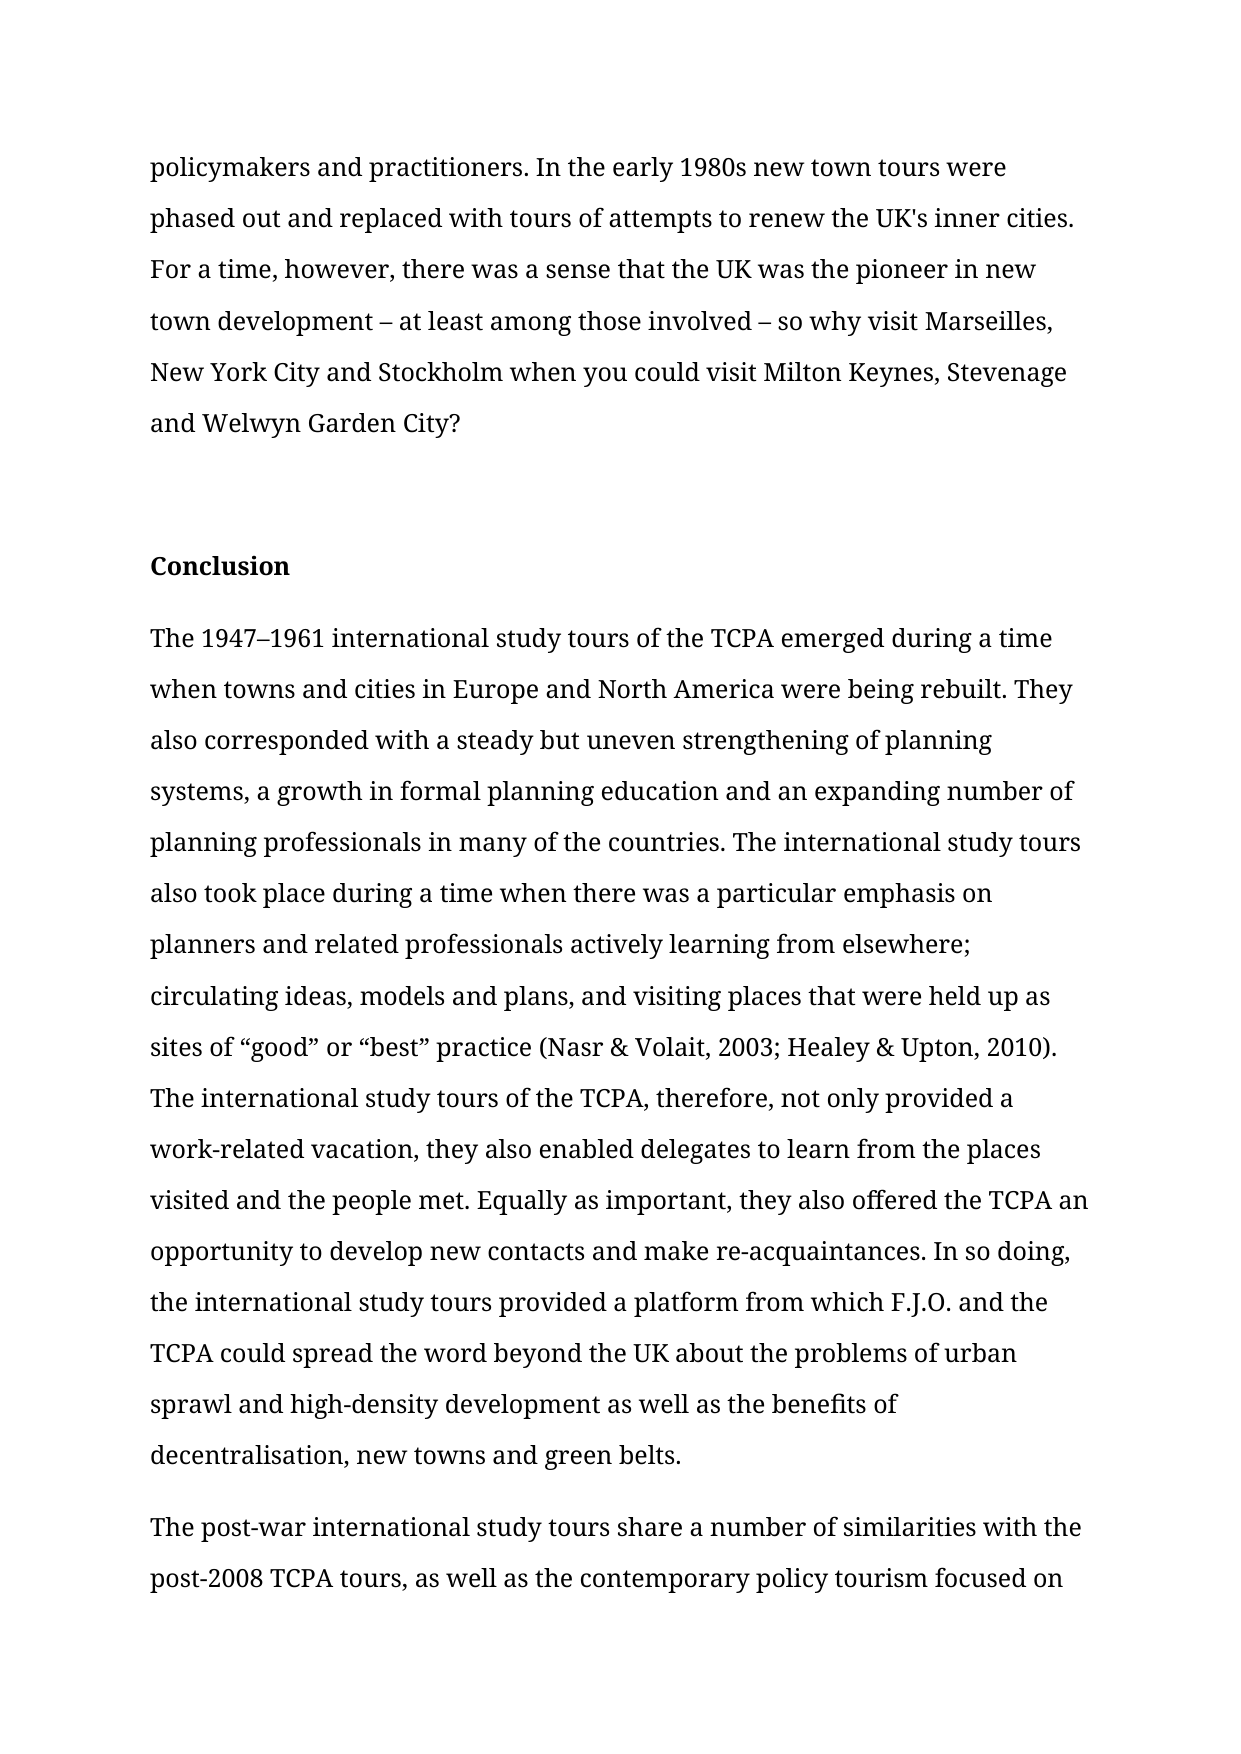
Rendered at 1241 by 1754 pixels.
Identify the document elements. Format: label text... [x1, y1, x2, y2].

text The 1947–1961 international study tours of the TCPA emerged during a time when towns and cities in Europe and North America were being rebuilt. They also corresponded with a steady but uneven strengthening of planning systems, a growth in formal planning education and an expanding number of planning professionals in many of the countries. The international study tours also took place during a time when there was a particular emphasis on planners and related professionals actively learning from elsewhere; circulating ideas, models and plans, and visiting places that were held up as sites of “good” or “best” practice (Nasr & Volait, 2003; Healey & Upton, 2010). The international study tours of the TCPA, therefore, not only provided a work-related vacation, they also enabled delegates to learn from the places visited and the people met. Equally as important, they also offered the TCPA an opportunity to develop new contacts and make re-acquaintances. In so doing, the international study tours provided a platform from which F.J.O. and the TCPA could spread the word beyond the UK about the problems of urban sprawl and high-density development as well as the benefits of decentralisation, new towns and green belts. [150, 621, 1090, 1472]
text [150, 1509, 1090, 1594]
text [150, 150, 1090, 439]
text Conclusion [150, 549, 1090, 583]
